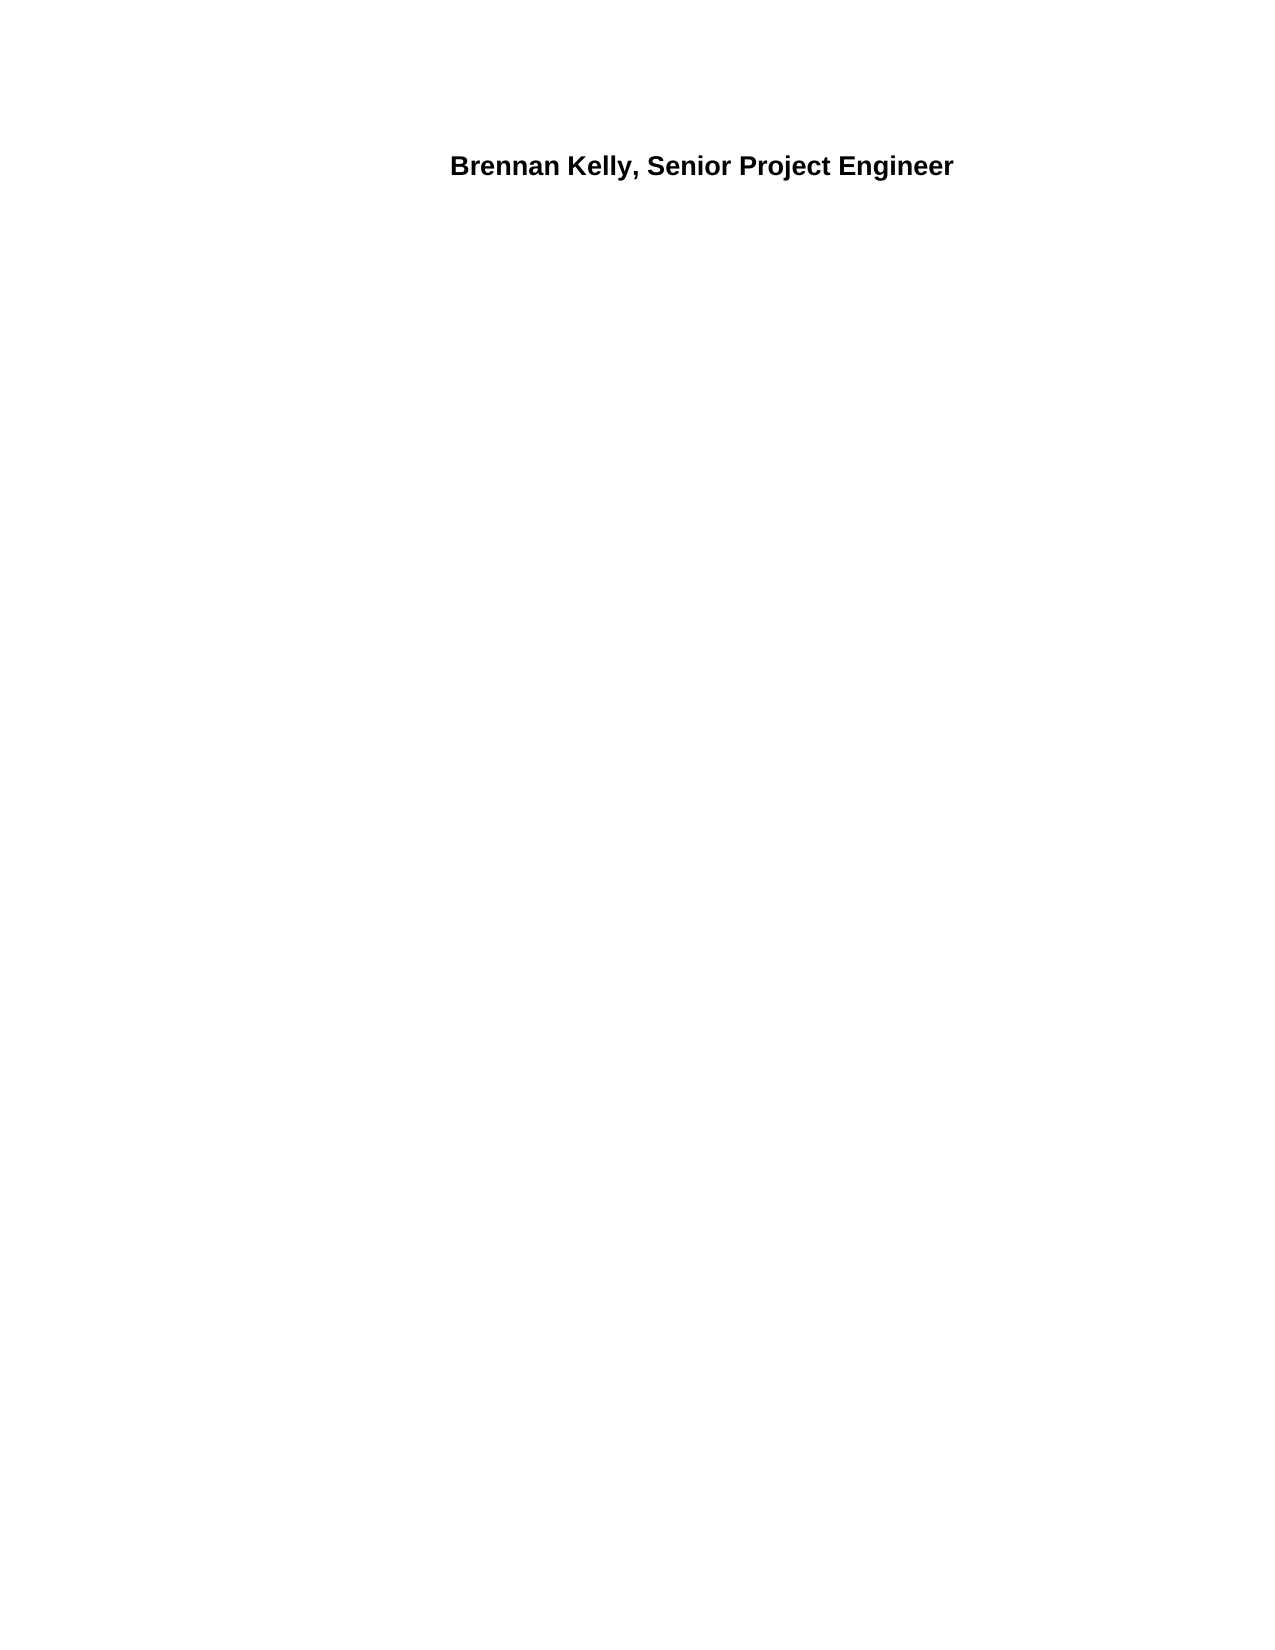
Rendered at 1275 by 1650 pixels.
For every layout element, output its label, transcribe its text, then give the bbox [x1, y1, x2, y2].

text Brennan Kelly, Senior Project Engineer [150, 150, 1125, 181]
